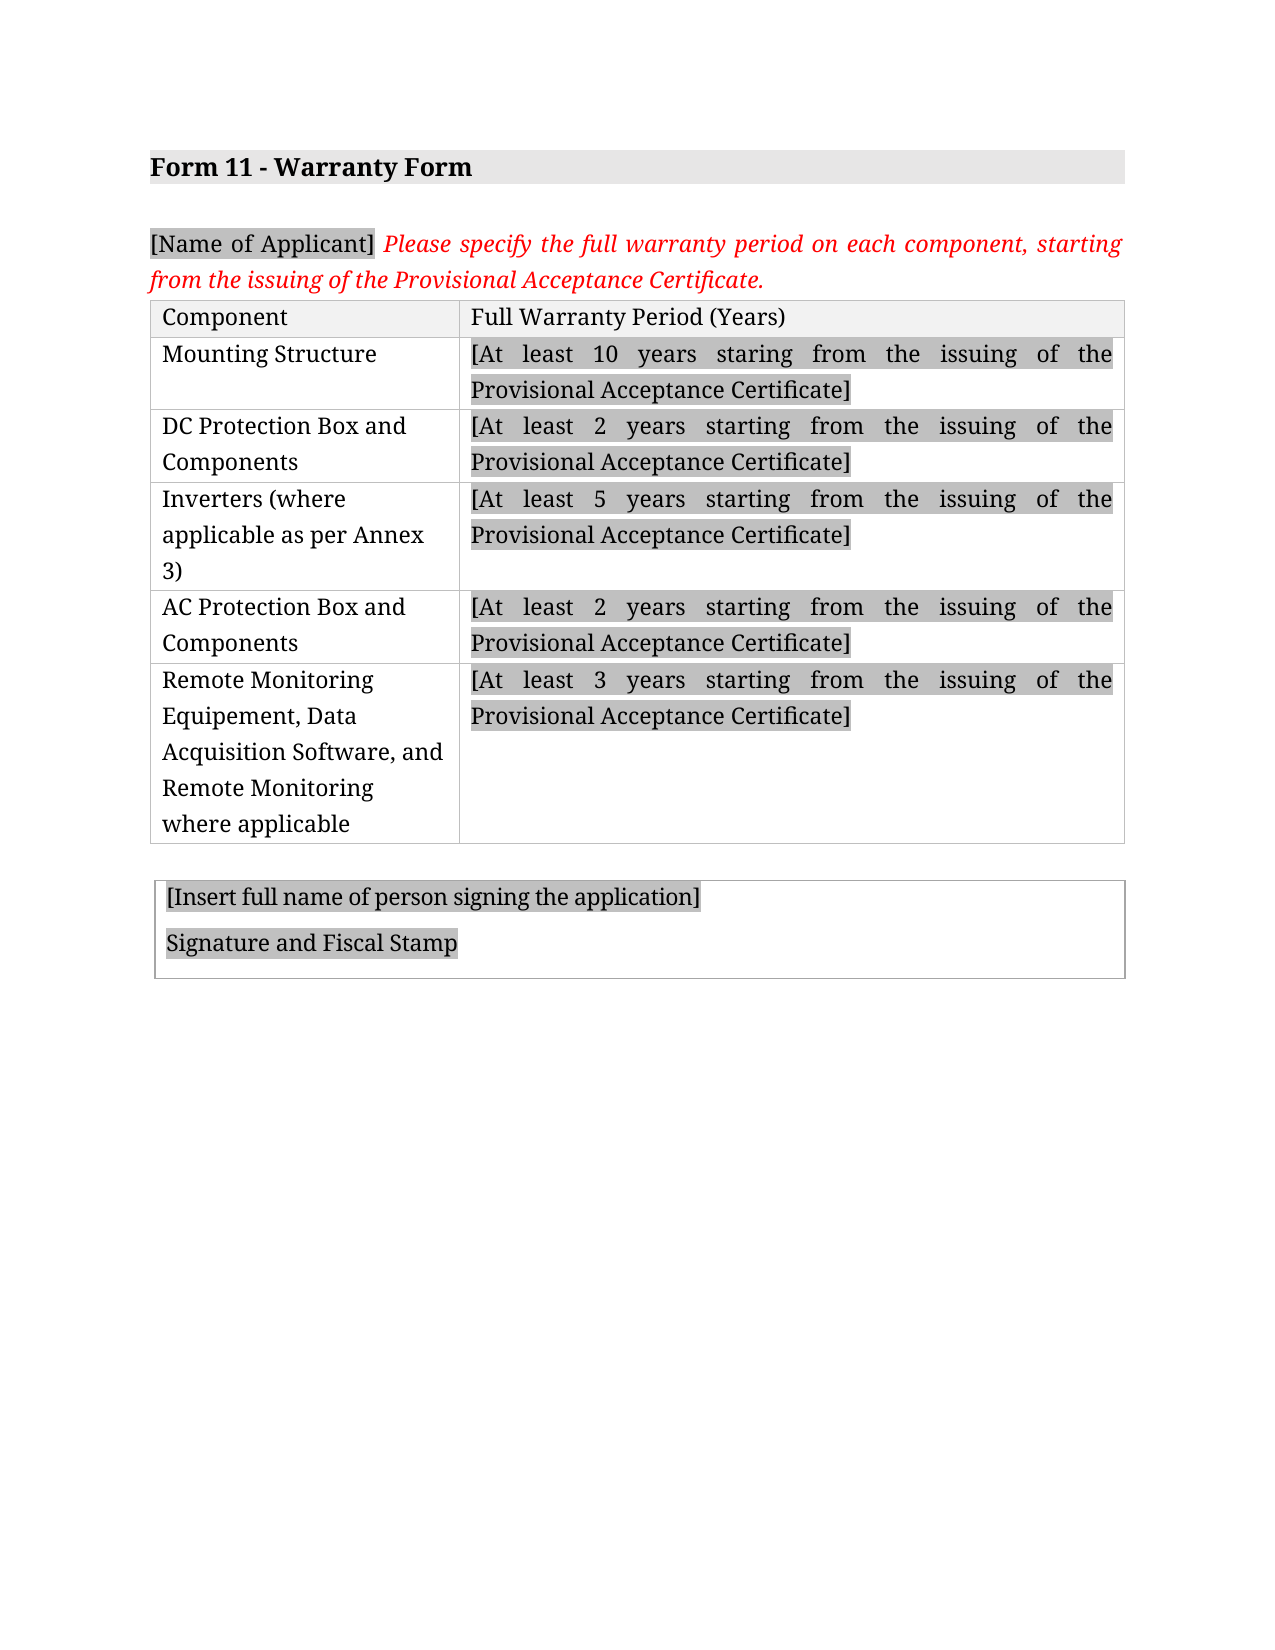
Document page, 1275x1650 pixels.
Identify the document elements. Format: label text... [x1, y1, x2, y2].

table_cell [At least 5 years starting from the issuing of the Provisional Acceptance Certificate] [460, 483, 1124, 590]
table_cell Remote Monitoring Equipement, Data Acquisition Software, and Remote Monitoring where applicable [151, 664, 459, 843]
table_cell DC Protection Box and Components [151, 410, 459, 482]
table_cell [At least 2 years starting from the issuing of the Provisional Acceptance Certificate] [460, 410, 1124, 482]
table_cell Signature and Fiscal Stamp [156, 928, 1124, 978]
table_cell [At least 10 years staring from the issuing of the Provisional Acceptance Certificate] [460, 338, 1124, 409]
table_cell [At least 3 years starting from the issuing of the Provisional Acceptance Certificate] [460, 664, 1124, 843]
table_cell Inverters (where applicable as per Annex 3) [151, 483, 459, 590]
table_cell Mounting Structure [151, 338, 459, 409]
table_header [Insert full name of person signing the application] [156, 881, 1124, 927]
table_cell AC Protection Box and Components [151, 591, 459, 663]
table_header Full Warranty Period (Years) [460, 301, 1124, 337]
table_cell [At least 2 years starting from the issuing of the Provisional Acceptance Certificate] [460, 591, 1124, 663]
table_header Component [151, 301, 459, 337]
text [Name of Applicant] Please specify the full warranty period on each component, starting from the issuing of the Provisional Acceptance Certificate. [150, 228, 1125, 296]
text Form 11 - Warranty Form [150, 150, 1125, 184]
